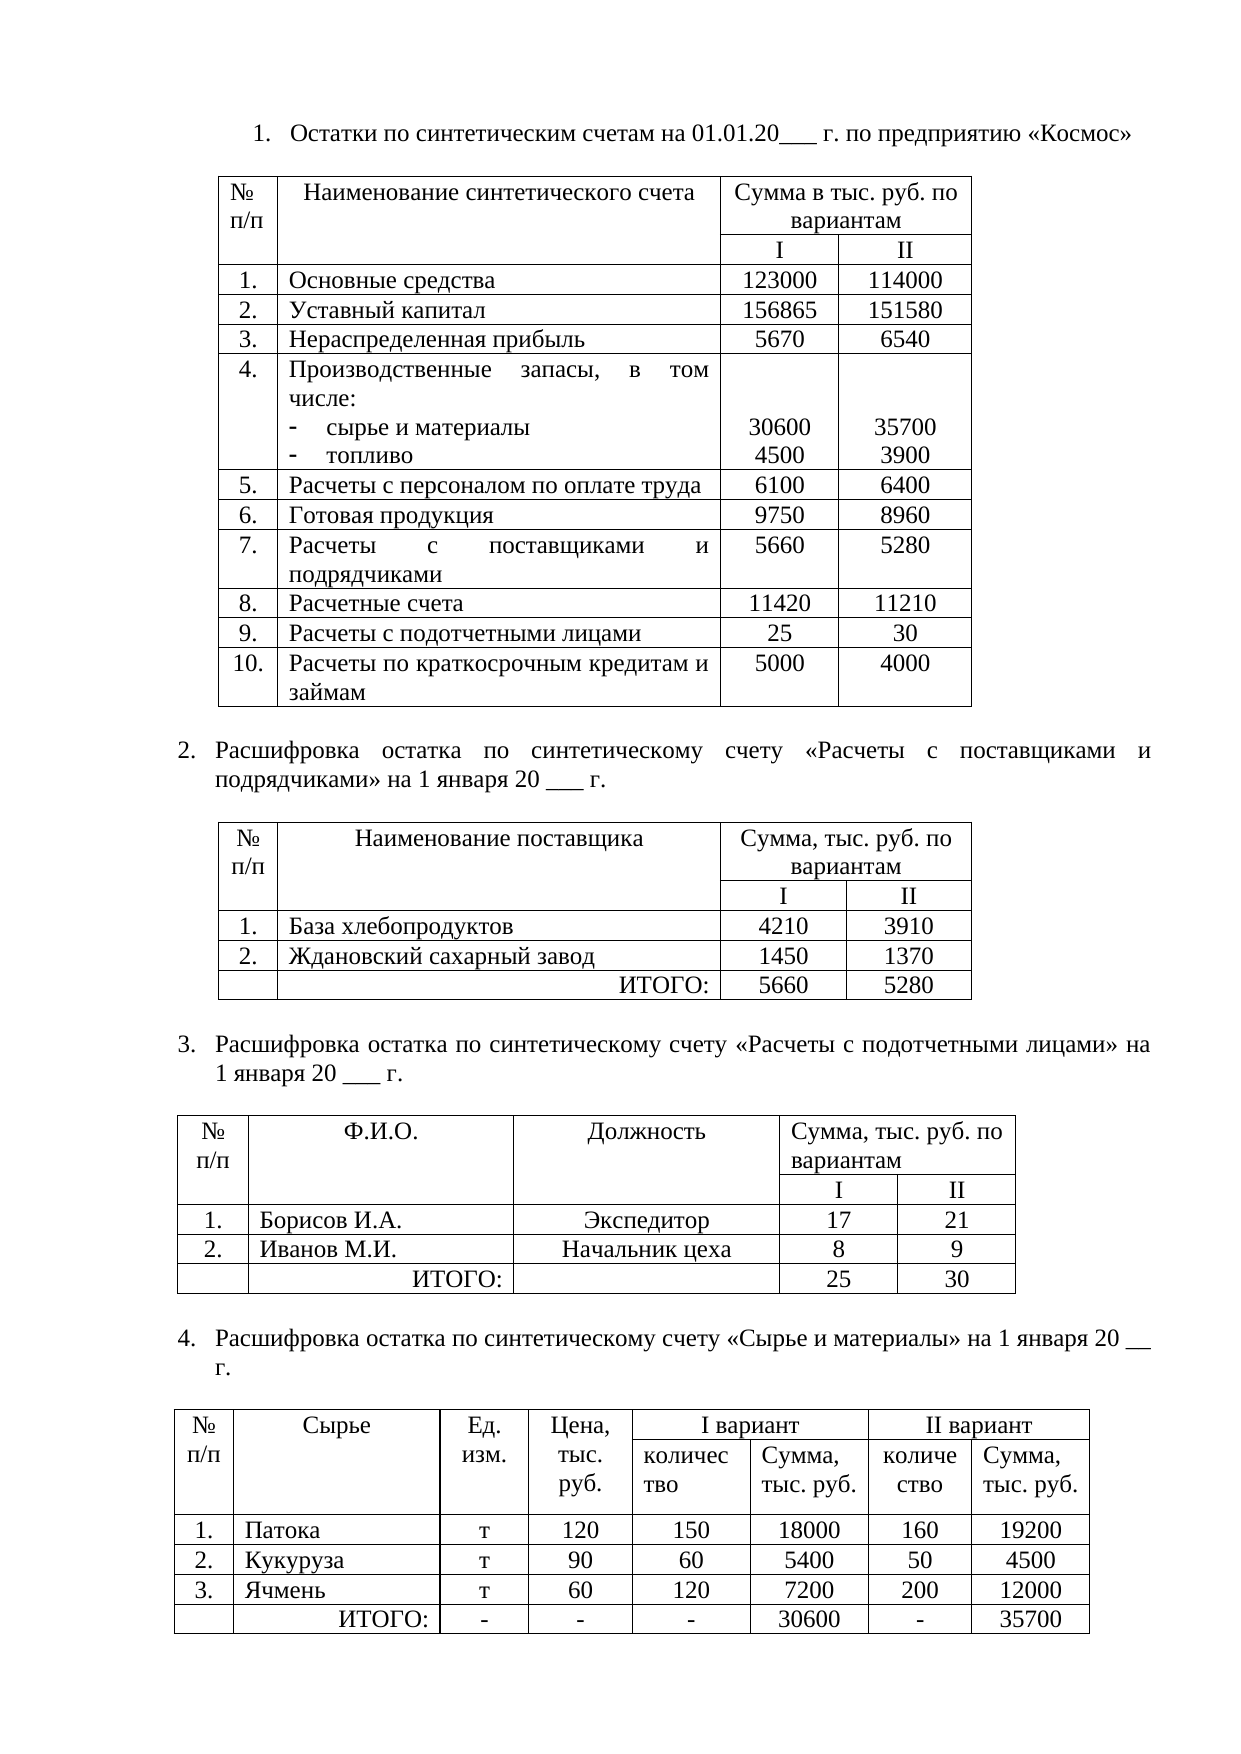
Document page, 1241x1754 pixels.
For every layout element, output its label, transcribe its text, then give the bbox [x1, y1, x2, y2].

table_cell 2. [219, 941, 277, 969]
table_cell Кукуруза [234, 1545, 439, 1574]
table_cell - [441, 1605, 528, 1633]
list Остатки по синтетическим счетам на 01.01.20___ г. по предприятию «Космос» [252, 118, 1152, 147]
table_cell [175, 1605, 233, 1633]
table_cell II [839, 235, 971, 264]
table_cell 120 [529, 1515, 632, 1544]
table_cell 11210 [839, 589, 971, 617]
table_header II вариант [869, 1410, 1089, 1439]
table_cell 160 [869, 1515, 971, 1544]
table_cell Уставный капитал [278, 295, 720, 323]
table_cell ИТОГО: [234, 1605, 439, 1633]
table_cell Начальник цеха [514, 1235, 779, 1263]
table_cell 7. [219, 530, 277, 587]
table_cell т [441, 1545, 528, 1574]
table_cell 8 [780, 1235, 897, 1263]
table_cell Иванов М.И. [249, 1235, 513, 1263]
table_cell 19200 [972, 1515, 1089, 1544]
table_cell 60 [633, 1545, 750, 1574]
table_cell II [898, 1175, 1015, 1204]
table_header Наименование поставщика [278, 823, 720, 910]
table_cell 50 [869, 1545, 971, 1574]
table_cell 8. [219, 589, 277, 617]
table_cell 6100 [721, 470, 838, 499]
table_cell Ячмень [234, 1575, 439, 1603]
table_cell 8960 [839, 500, 971, 529]
table_cell [219, 971, 277, 999]
table_cell 5400 [751, 1545, 868, 1574]
table_cell Патока [234, 1515, 439, 1544]
table_header № п/п [175, 1410, 233, 1514]
table_cell Готовая продукция [278, 500, 720, 529]
table_cell 4000 [839, 648, 971, 706]
table_cell 1370 [847, 941, 971, 969]
table_header Ф.И.О. [249, 1116, 513, 1204]
table_cell Производственные запасы, в том числе: сырье и материалы топливо [278, 354, 720, 469]
table_cell 1. [178, 1205, 248, 1233]
table_cell 150 [633, 1515, 750, 1544]
table_cell 3. [175, 1575, 233, 1603]
table_cell Нераспределенная прибыль [278, 325, 720, 353]
table_cell 1450 [721, 941, 846, 969]
table_cell 9750 [721, 500, 838, 529]
table_cell 5660 [721, 530, 838, 587]
table_cell 6540 [839, 325, 971, 353]
table_cell ИТОГО: [249, 1264, 513, 1293]
table_cell 30 [898, 1264, 1015, 1293]
table_cell [178, 1264, 248, 1293]
table_cell 90 [529, 1545, 632, 1574]
table_cell 17 [780, 1205, 897, 1233]
table_cell Экспедитор [514, 1205, 779, 1233]
table_header Сумма, тыс. руб. по вариантам [780, 1116, 1015, 1174]
table_cell 12000 [972, 1575, 1089, 1603]
table_cell 35700 [972, 1605, 1089, 1633]
table_cell 5660 [721, 971, 846, 999]
table_cell 30600 [751, 1605, 868, 1633]
table_cell 6. [219, 500, 277, 529]
table_cell 9. [219, 618, 277, 647]
table_cell 3. [219, 325, 277, 353]
table_cell 4500 [972, 1545, 1089, 1574]
table_cell I [780, 1175, 897, 1204]
table_cell 21 [898, 1205, 1015, 1233]
table_cell 7200 [751, 1575, 868, 1603]
table_header Цена, тыс. руб. [529, 1410, 632, 1514]
table_cell 5280 [847, 971, 971, 999]
table_header Сумма в тыс. руб. по вариантам [721, 177, 971, 234]
table_cell 6400 [839, 470, 971, 499]
table_cell 25 [780, 1264, 897, 1293]
table_cell 35700 3900 [839, 354, 971, 469]
table_cell ИТОГО: [278, 971, 720, 999]
table_cell Расчеты с подотчетными лицами [278, 618, 720, 647]
table_cell 2. [175, 1545, 233, 1574]
table_cell 120 [633, 1575, 750, 1603]
table_header № п/п [178, 1116, 248, 1204]
table_cell I [721, 881, 846, 910]
table_cell Расчеты с поставщиками и подрядчиками [278, 530, 720, 587]
table_header № п/п [219, 177, 277, 264]
table_cell 2. [178, 1235, 248, 1263]
table_header I вариант [633, 1410, 868, 1439]
table_cell Борисов И.А. [249, 1205, 513, 1233]
table_cell Расчетные счета [278, 589, 720, 617]
table_cell II [847, 881, 971, 910]
table_cell [514, 1264, 779, 1293]
table_cell Расчеты по краткосрочным кредитам и займам [278, 648, 720, 706]
table_header Сумма, тыс. руб. по вариантам [721, 823, 971, 880]
table_cell т [441, 1515, 528, 1544]
table_cell 5000 [721, 648, 838, 706]
table_cell 123000 [721, 265, 838, 294]
table_cell Ждановский сахарный завод [278, 941, 720, 969]
table_cell 3910 [847, 911, 971, 940]
table_cell 4210 [721, 911, 846, 940]
table_cell количество [633, 1440, 750, 1514]
table_cell 11420 [721, 589, 838, 617]
table_cell 25 [721, 618, 838, 647]
table_cell 156865 [721, 295, 838, 323]
table_cell 1. [219, 265, 277, 294]
table_cell 114000 [839, 265, 971, 294]
table_cell Сумма, тыс. руб. [972, 1440, 1089, 1514]
table_header Сырье [234, 1410, 439, 1514]
table_cell Сумма, тыс. руб. [751, 1440, 868, 1514]
table_header Наименование синтетического счета [278, 177, 720, 264]
table_cell т [441, 1575, 528, 1603]
table_cell 2. [219, 295, 277, 323]
table_cell I [721, 235, 838, 264]
table_header Ед. изм. [441, 1410, 528, 1514]
table_cell 10. [219, 648, 277, 706]
table_cell 151580 [839, 295, 971, 323]
table_cell 30 [839, 618, 971, 647]
table_cell 5670 [721, 325, 838, 353]
table_cell 200 [869, 1575, 971, 1603]
table_cell 5280 [839, 530, 971, 587]
table_cell Расчеты с персоналом по оплате труда [278, 470, 720, 499]
table_cell количество [869, 1440, 971, 1514]
table_cell - [869, 1605, 971, 1633]
table_cell - [633, 1605, 750, 1633]
table_cell Основные средства [278, 265, 720, 294]
table_header Должность [514, 1116, 779, 1204]
list Расшифровка остатка по синтетическому счету «Расчеты с подотчетными лицами» на 1 января 20 ___ г. [177, 1029, 1152, 1087]
table_cell 1. [219, 911, 277, 940]
list Расшифровка остатка по синтетическому счету «Расчеты с поставщиками и подрядчиками» на 1 января 20 ___ г. [177, 735, 1152, 793]
list Расшифровка остатка по синтетическому счету «Сырье и материалы» на 1 января 20 __ г. [177, 1323, 1152, 1380]
table_cell 30600 4500 [721, 354, 838, 469]
table_cell - [529, 1605, 632, 1633]
table_cell 4. [219, 354, 277, 469]
table_cell База хлебопродуктов [278, 911, 720, 940]
table_cell 1. [175, 1515, 233, 1544]
table_cell 60 [529, 1575, 632, 1603]
table_header № п/п [219, 823, 277, 910]
table_cell 18000 [751, 1515, 868, 1544]
table_cell 5. [219, 470, 277, 499]
table_cell 9 [898, 1235, 1015, 1263]
